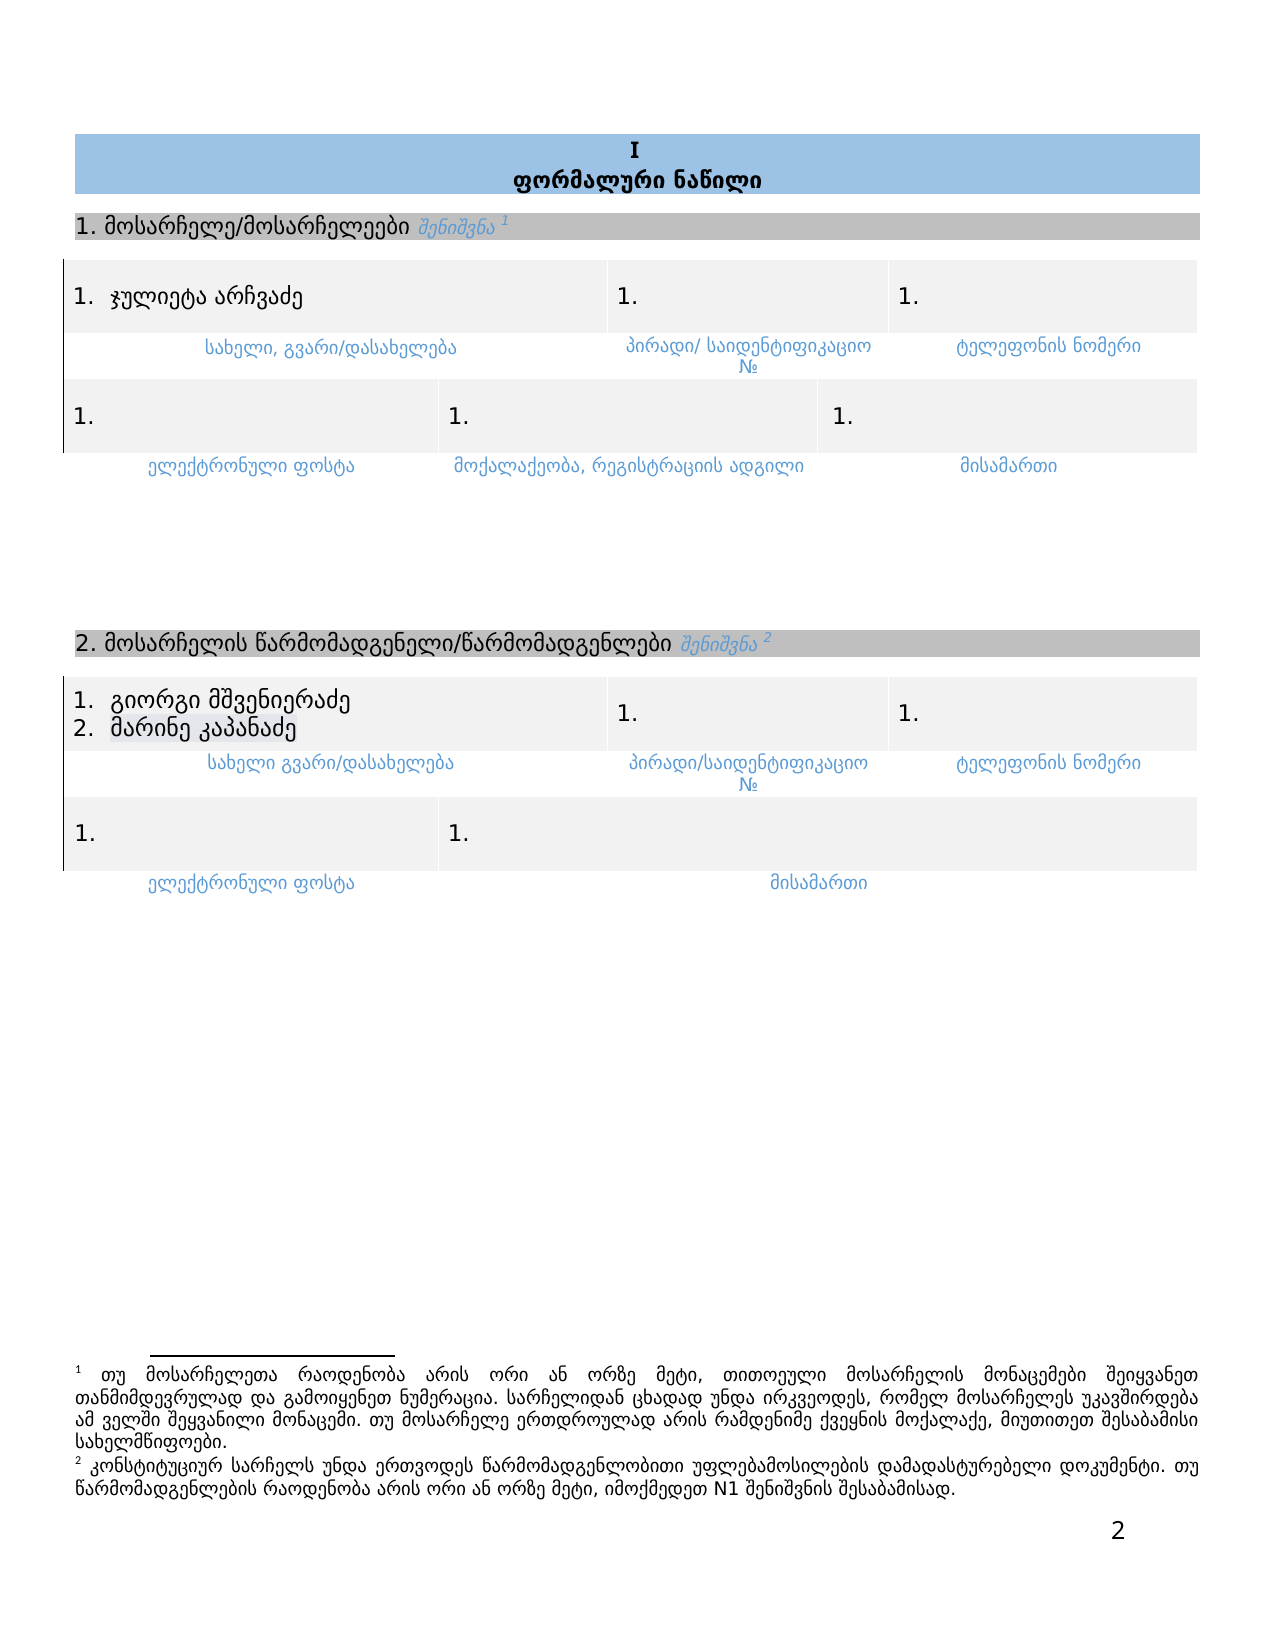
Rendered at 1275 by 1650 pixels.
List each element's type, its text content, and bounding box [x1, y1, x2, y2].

table_header [889, 260, 1197, 333]
table_cell ტელეფონის ნომერი [889, 335, 1197, 378]
table_cell მისამართი [439, 872, 1197, 895]
table_header [889, 677, 1197, 751]
table_cell სახელი, გვარი/დასახელება [64, 335, 607, 378]
table_cell ელექტრონული ფოსტა [64, 872, 438, 895]
table_cell მისამართი [818, 454, 1197, 478]
table_cell [64, 797, 438, 871]
table_cell [439, 379, 817, 453]
table_cell [818, 379, 1197, 453]
table_header ჯულიეტა არჩვაძე [64, 260, 607, 333]
table_header [608, 677, 888, 751]
table_cell ტელეფონის ნომერი [889, 752, 1197, 796]
table_header [608, 260, 888, 333]
table_cell მოქალაქეობა, რეგისტრაციის ადგილი [439, 454, 818, 478]
table_cell [64, 379, 438, 453]
table_header გიორგი მშვენიერაძე მარინე კაპანაძე [64, 677, 607, 751]
table_cell პირადი/ საიდენტიფიკაციო № [608, 335, 888, 378]
table_cell [439, 797, 1197, 871]
text 1. მოსარჩელე/მოსარჩელეები შენიშვნა [75, 213, 1200, 240]
table_cell პირადი/საიდენტიფიკაციო № [608, 752, 888, 796]
text I ფორმალური ნაწილი [75, 134, 1200, 194]
text 2. მოსარჩელის წარმომადგენელი/წარმომადგენლები შენიშვნა [75, 630, 1200, 657]
table_cell სახელი გვარი/დასახელება [64, 752, 607, 796]
table_cell ელექტრონული ფოსტა [64, 454, 438, 478]
